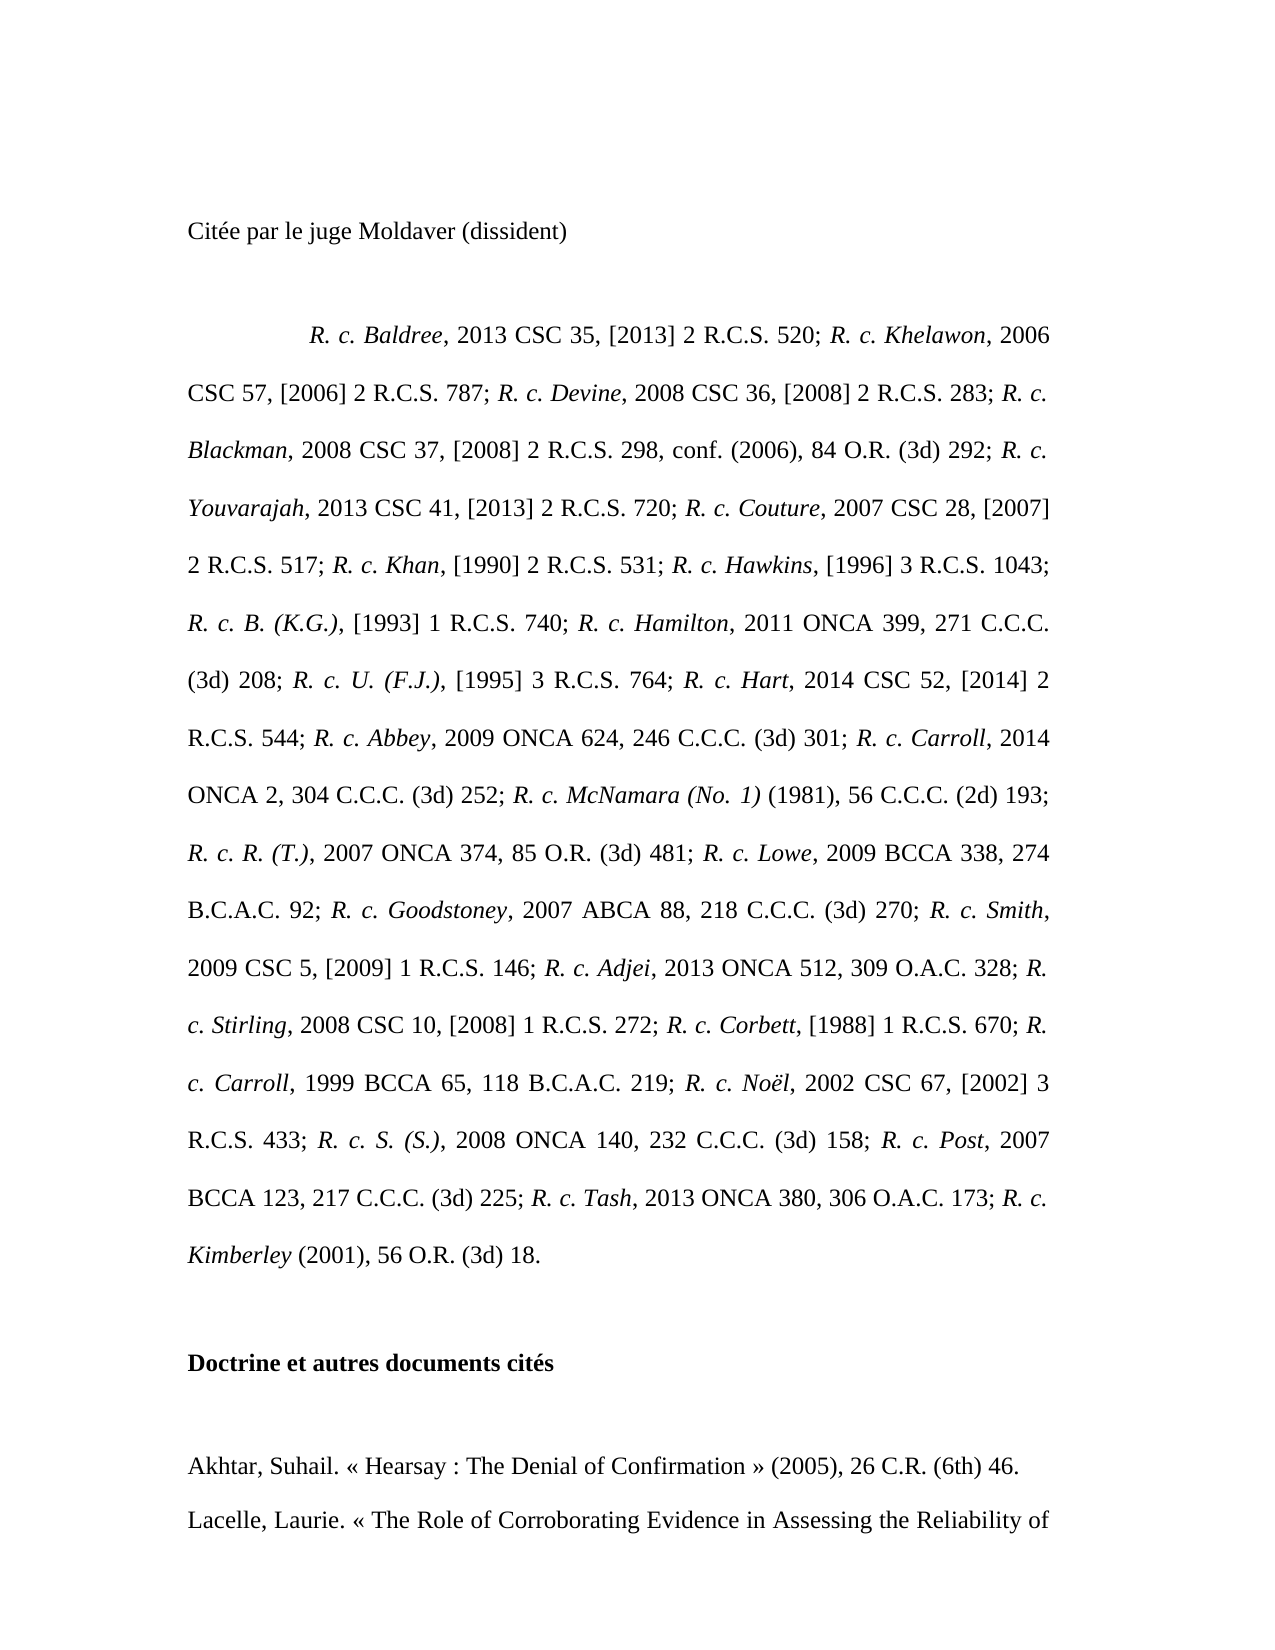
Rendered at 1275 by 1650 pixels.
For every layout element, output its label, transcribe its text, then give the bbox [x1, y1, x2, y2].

text Citée par le juge Moldaver (dissident) [187, 216, 1050, 245]
text Doctrine et autres documents cités [187, 1348, 1050, 1376]
text Akhtar, Suhail. « Hearsay : The Denial of Confirmation » (2005), 26 C.R. (6th) 46. [187, 1451, 1050, 1480]
text R. c. Baldree, 2013 CSC 35, [2013] 2 R.C.S. 520; R. c. Khelawon, 2006 CSC 57, [2006] 2 R.C.S. 787; R. c. Devine, 2008 CSC 36, [2008] 2 R.C.S. 283; R. c. Blackman, 2008 CSC 37, [2008] 2 R.C.S. 298, conf. (2006), 84 O.R. (3d) 292; R. c. Youvarajah, 2013 CSC 41, [2013] 2 R.C.S. 720; R. c. Couture, 2007 CSC 28, [2007] 2 R.C.S. 517; R. c. Khan, [1990] 2 R.C.S. 531; R. c. Hawkins, [1996] 3 R.C.S. 1043; R. c. B. (K.G.), [1993] 1 R.C.S. 740; R. c. Hamilton, 2011 ONCA 399, 271 C.C.C. (3d) 208; R. c. U. (F.J.), [1995] 3 R.C.S. 764; R. c. Hart, 2014 CSC 52, [2014] 2 R.C.S. 544; R. c. Abbey, 2009 ONCA 624, 246 C.C.C. (3d) 301; R. c. Carroll, 2014 ONCA 2, 304 C.C.C. (3d) 252; R. c. McNamara (No. 1) (1981), 56 C.C.C. (2d) 193; R. c. R. (T.), 2007 ONCA 374, 85 O.R. (3d) 481; R. c. Lowe, 2009 BCCA 338, 274 B.C.A.C. 92; R. c. Goodstoney, 2007 ABCA 88, 218 C.C.C. (3d) 270; R. c. Smith, 2009 CSC 5, [2009] 1 R.C.S. 146; R. c. Adjei, 2013 ONCA 512, 309 O.A.C. 328; R. c. Stirling, 2008 CSC 10, [2008] 1 R.C.S. 272; R. c. Corbett, [1988] 1 R.C.S. 670; R. c. Carroll, 1999 BCCA 65, 118 B.C.A.C. 219; R. c. Noël, 2002 CSC 67, [2002] 3 R.C.S. 433; R. c. S. (S.), 2008 ONCA 140, 232 C.C.C. (3d) 158; R. c. Post, 2007 BCCA 123, 217 C.C.C. (3d) 225; R. c. Tash, 2013 ONCA 380, 306 O.A.C. 173; R. c. Kimberley (2001), 56 O.R. (3d) 18. [187, 320, 1050, 1269]
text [187, 1505, 1050, 1534]
